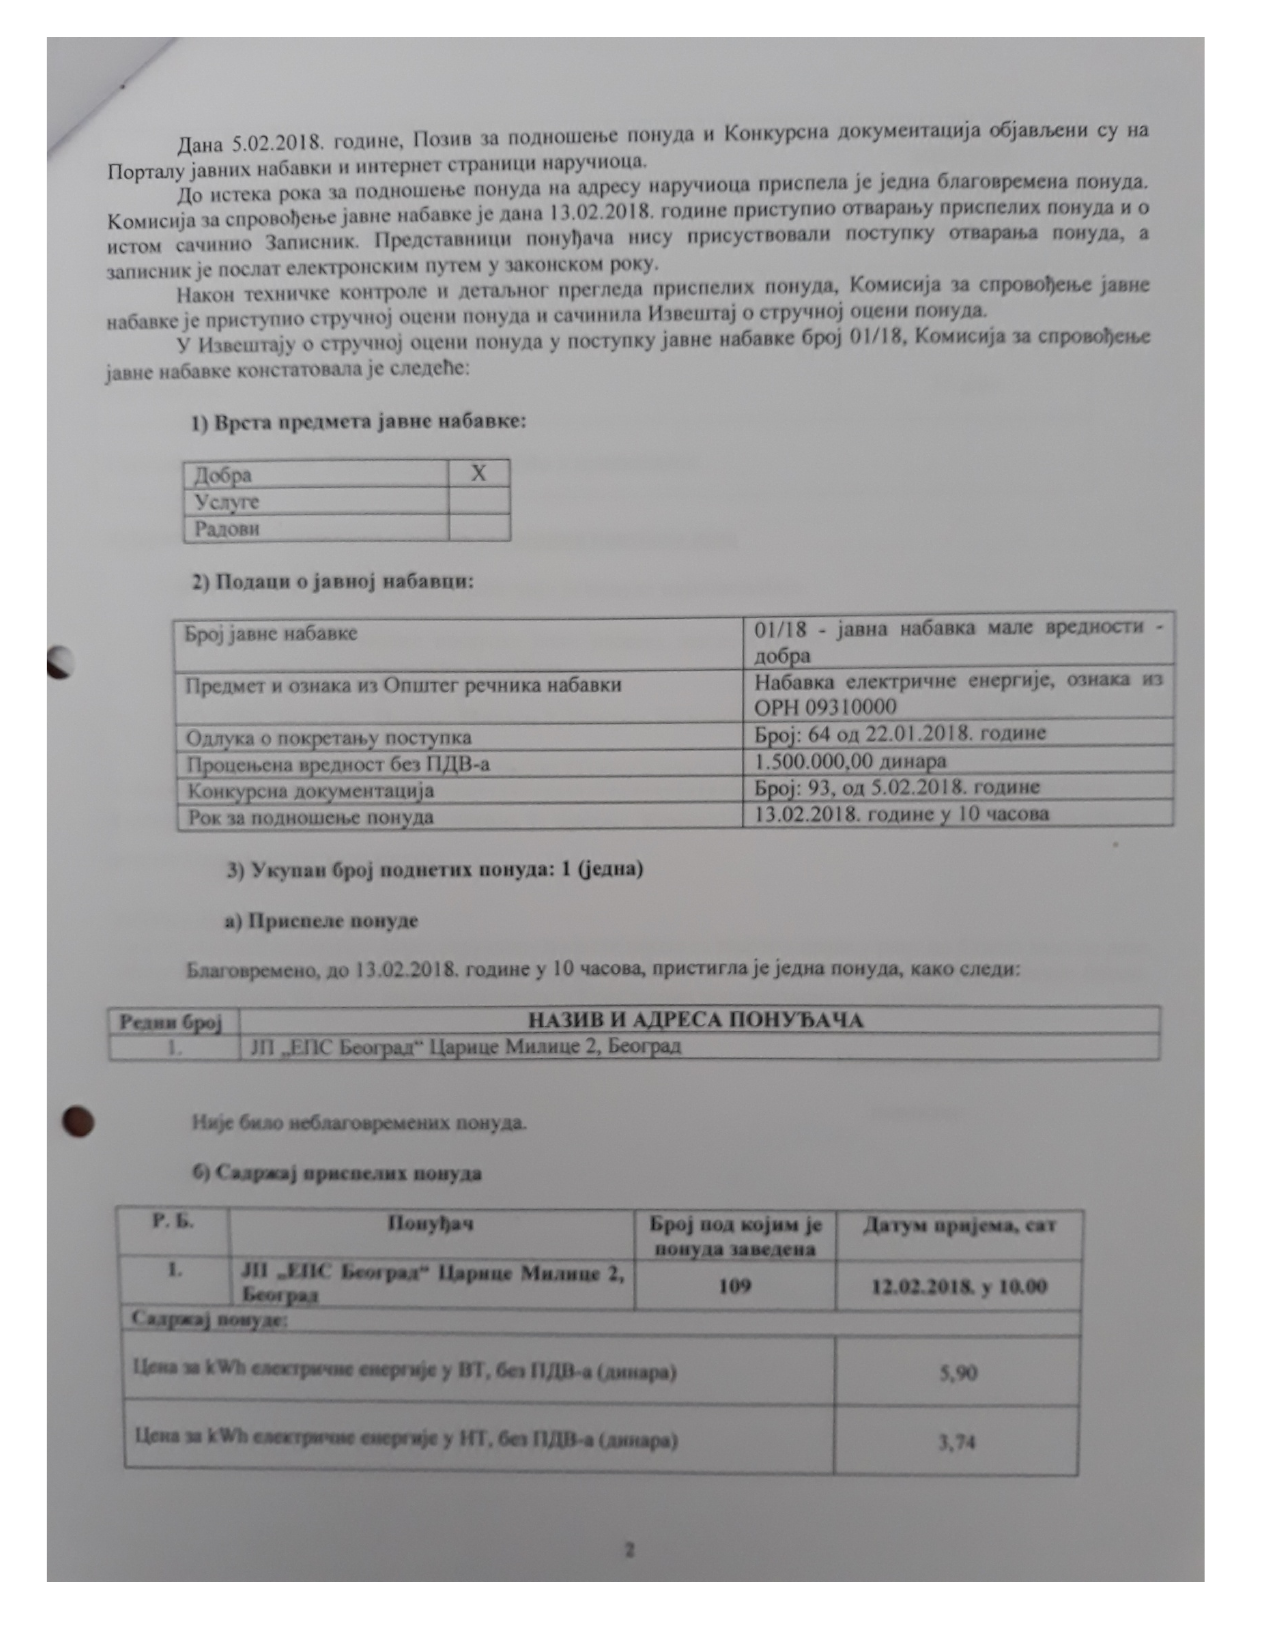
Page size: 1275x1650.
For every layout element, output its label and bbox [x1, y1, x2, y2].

picture [46, 37, 1205, 1582]
